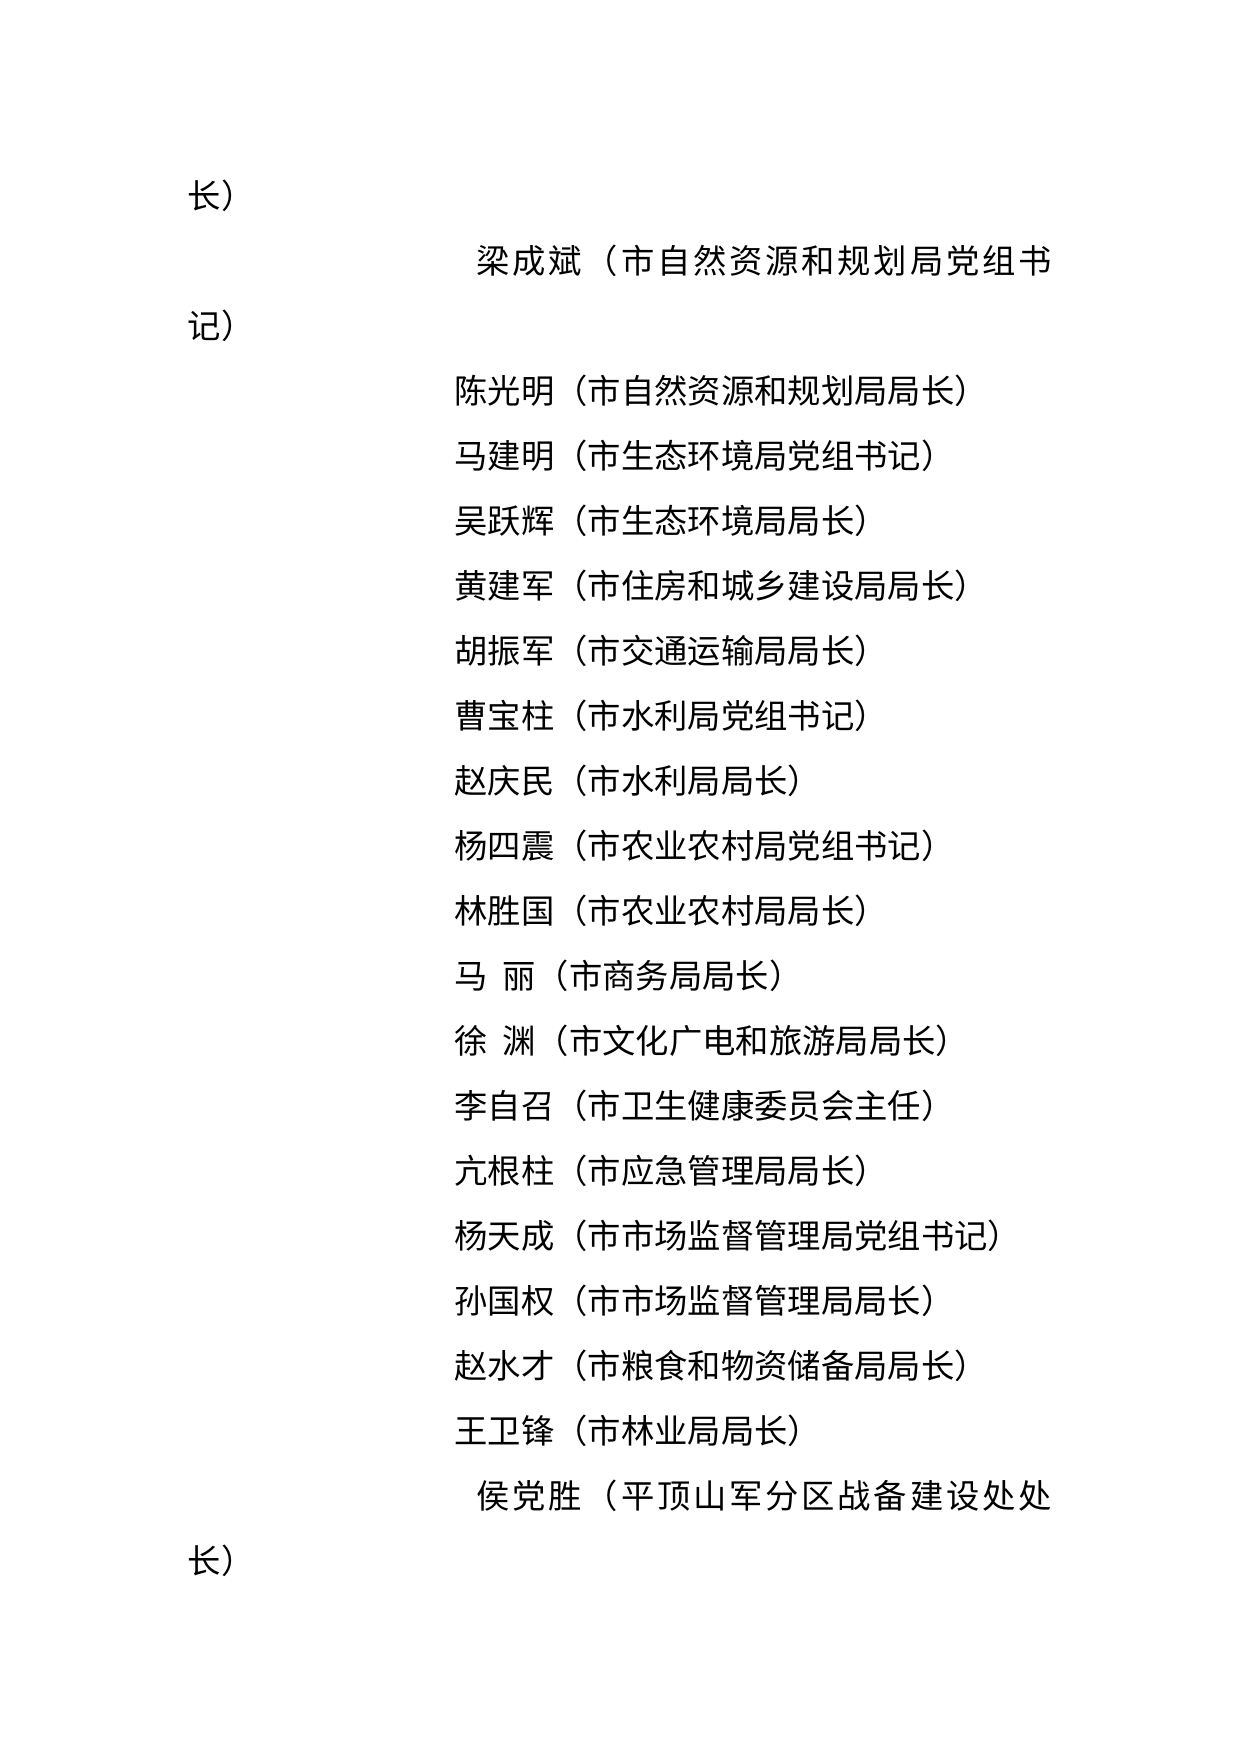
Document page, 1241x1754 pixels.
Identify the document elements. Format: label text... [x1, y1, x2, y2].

text 董汉生（市人力资源和社会保障局局长） [187, 162, 1053, 227]
text 曹宝柱（市水利局党组书记） [187, 682, 1053, 747]
text 徐 渊（市文化广电和旅游局局长） [187, 1007, 1053, 1072]
text 孙国权（市市场监督管理局局长） [187, 1267, 1053, 1332]
text 赵水才（市粮食和物资储备局局长） [187, 1332, 1053, 1397]
text 马建明（市生态环境局党组书记） [187, 422, 1053, 487]
text 赵庆民（市水利局局长） [187, 747, 1053, 812]
text 杨天成（市市场监督管理局党组书记） [187, 1202, 1053, 1267]
text 李自召（市卫生健康委员会主任） [187, 1072, 1053, 1137]
text 梁成斌（市自然资源和规划局党组书记） [187, 227, 1053, 357]
text 王卫锋（市林业局局长） [187, 1397, 1053, 1462]
text 杨四震（市农业农村局党组书记） [187, 812, 1053, 877]
text 侯党胜（平顶山军分区战备建设处处长） [187, 1462, 1053, 1592]
text 胡振军（市交通运输局局长） [187, 617, 1053, 682]
text 马 丽（市商务局局长） [187, 942, 1053, 1007]
text 吴跃辉（市生态环境局局长） [187, 487, 1053, 552]
text 亢根柱（市应急管理局局长） [187, 1137, 1053, 1202]
text 陈光明（市自然资源和规划局局长） [187, 357, 1053, 422]
text 黄建军（市住房和城乡建设局局长） [187, 552, 1053, 617]
text 林胜国（市农业农村局局长） [187, 877, 1053, 942]
